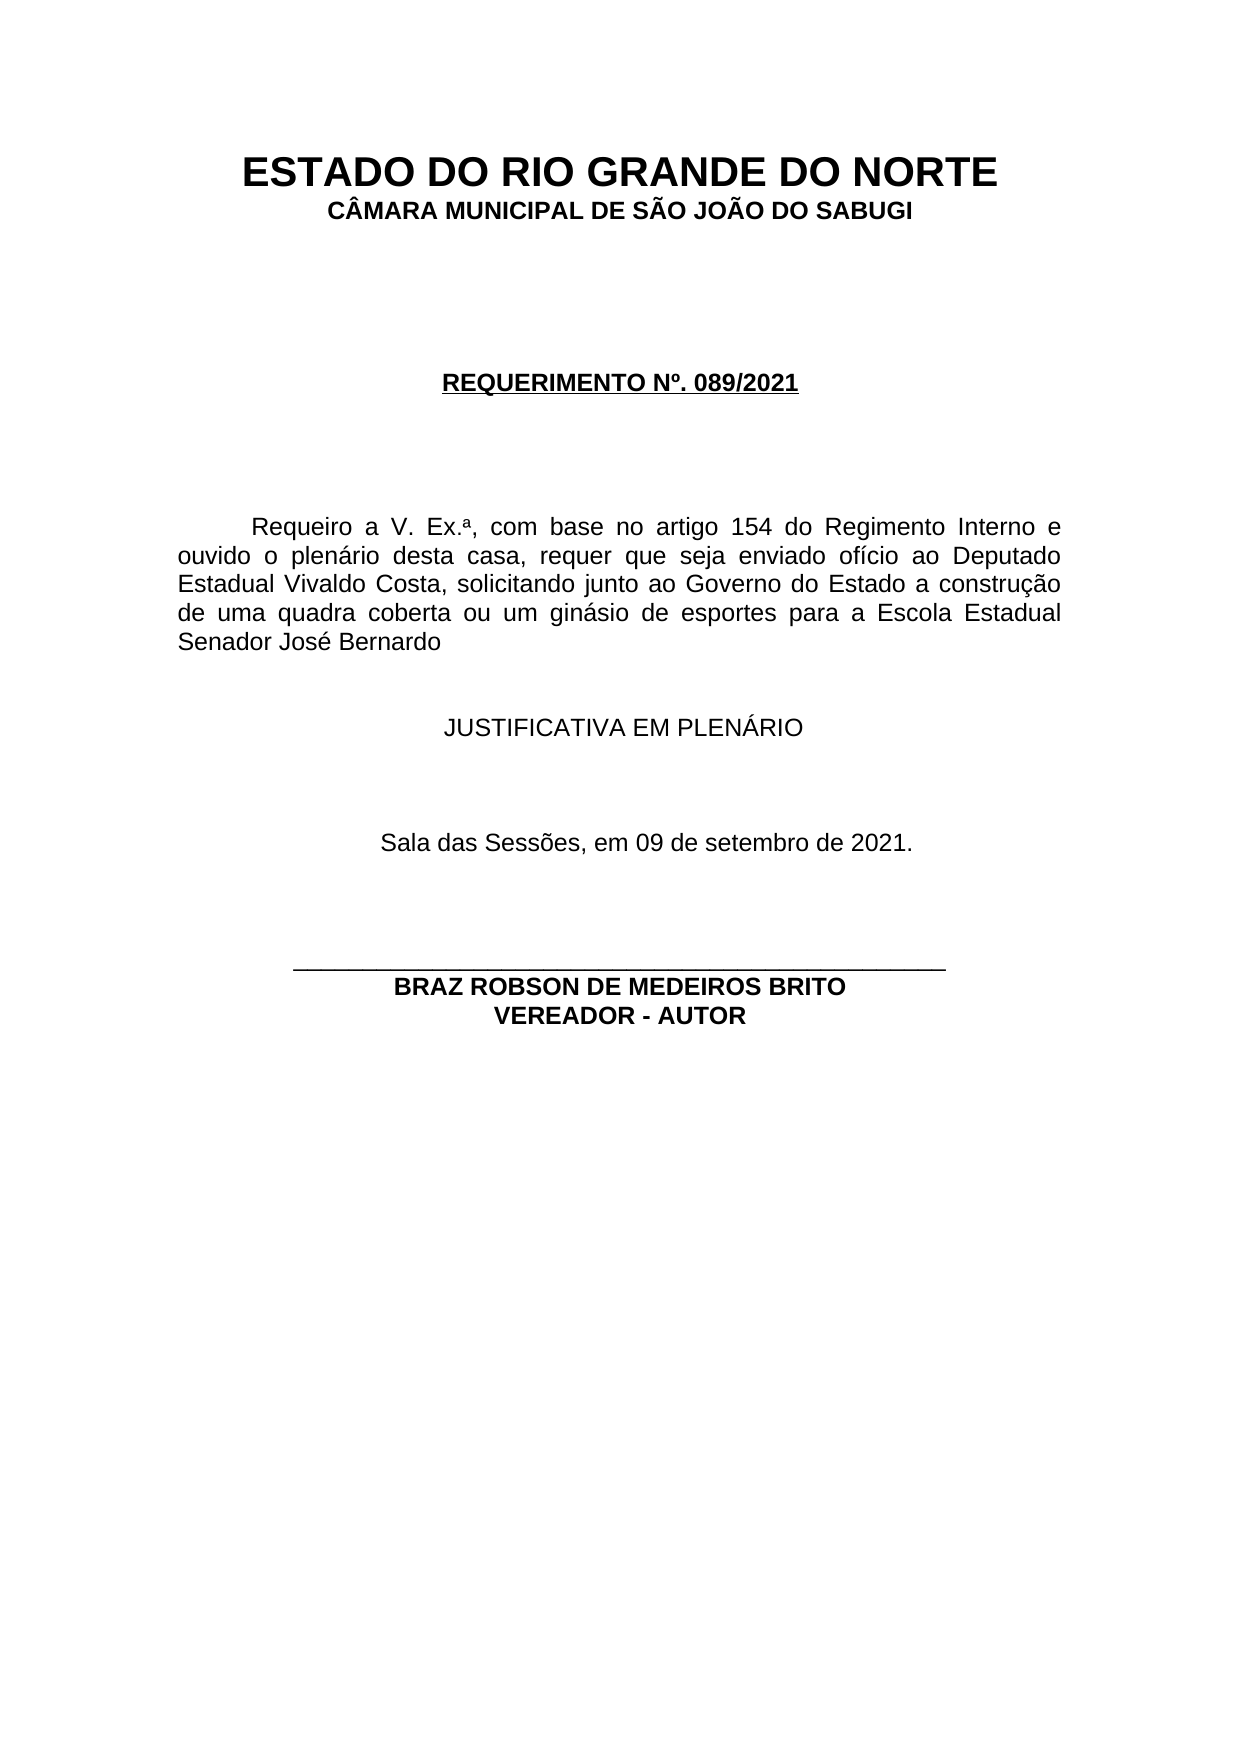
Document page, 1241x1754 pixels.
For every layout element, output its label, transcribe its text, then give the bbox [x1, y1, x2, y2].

text BRAZ ROBSON DE MEDEIROS BRITO [177, 972, 1063, 1001]
text Requeiro a V. Ex.ª, com base no artigo 154 do Regimento Interno e ouvido o plenário desta casa, requer que seja enviado ofício ao Deputado Estadual Vivaldo Costa, solicitando junto ao Governo do Estado a construção de uma quadra coberta ou um ginásio de esportes para a Escola Estadual Senador José Bernardo [177, 512, 1063, 656]
text VEREADOR - AUTOR [177, 1001, 1063, 1029]
text ESTADO DO RIO GRANDE DO NORTE [177, 148, 1063, 196]
text CÂMARA MUNICIPAL DE SÃO JOÃO DO SABUGI [177, 196, 1063, 224]
text _______________________________________________ [177, 943, 1063, 972]
text Sala das Sessões, em 09 de setembro de 2021. [177, 828, 1063, 857]
text JUSTIFICATIVA EM PLENÁRIO [177, 713, 1063, 742]
text REQUERIMENTO Nº. 089/2021 [177, 368, 1063, 397]
